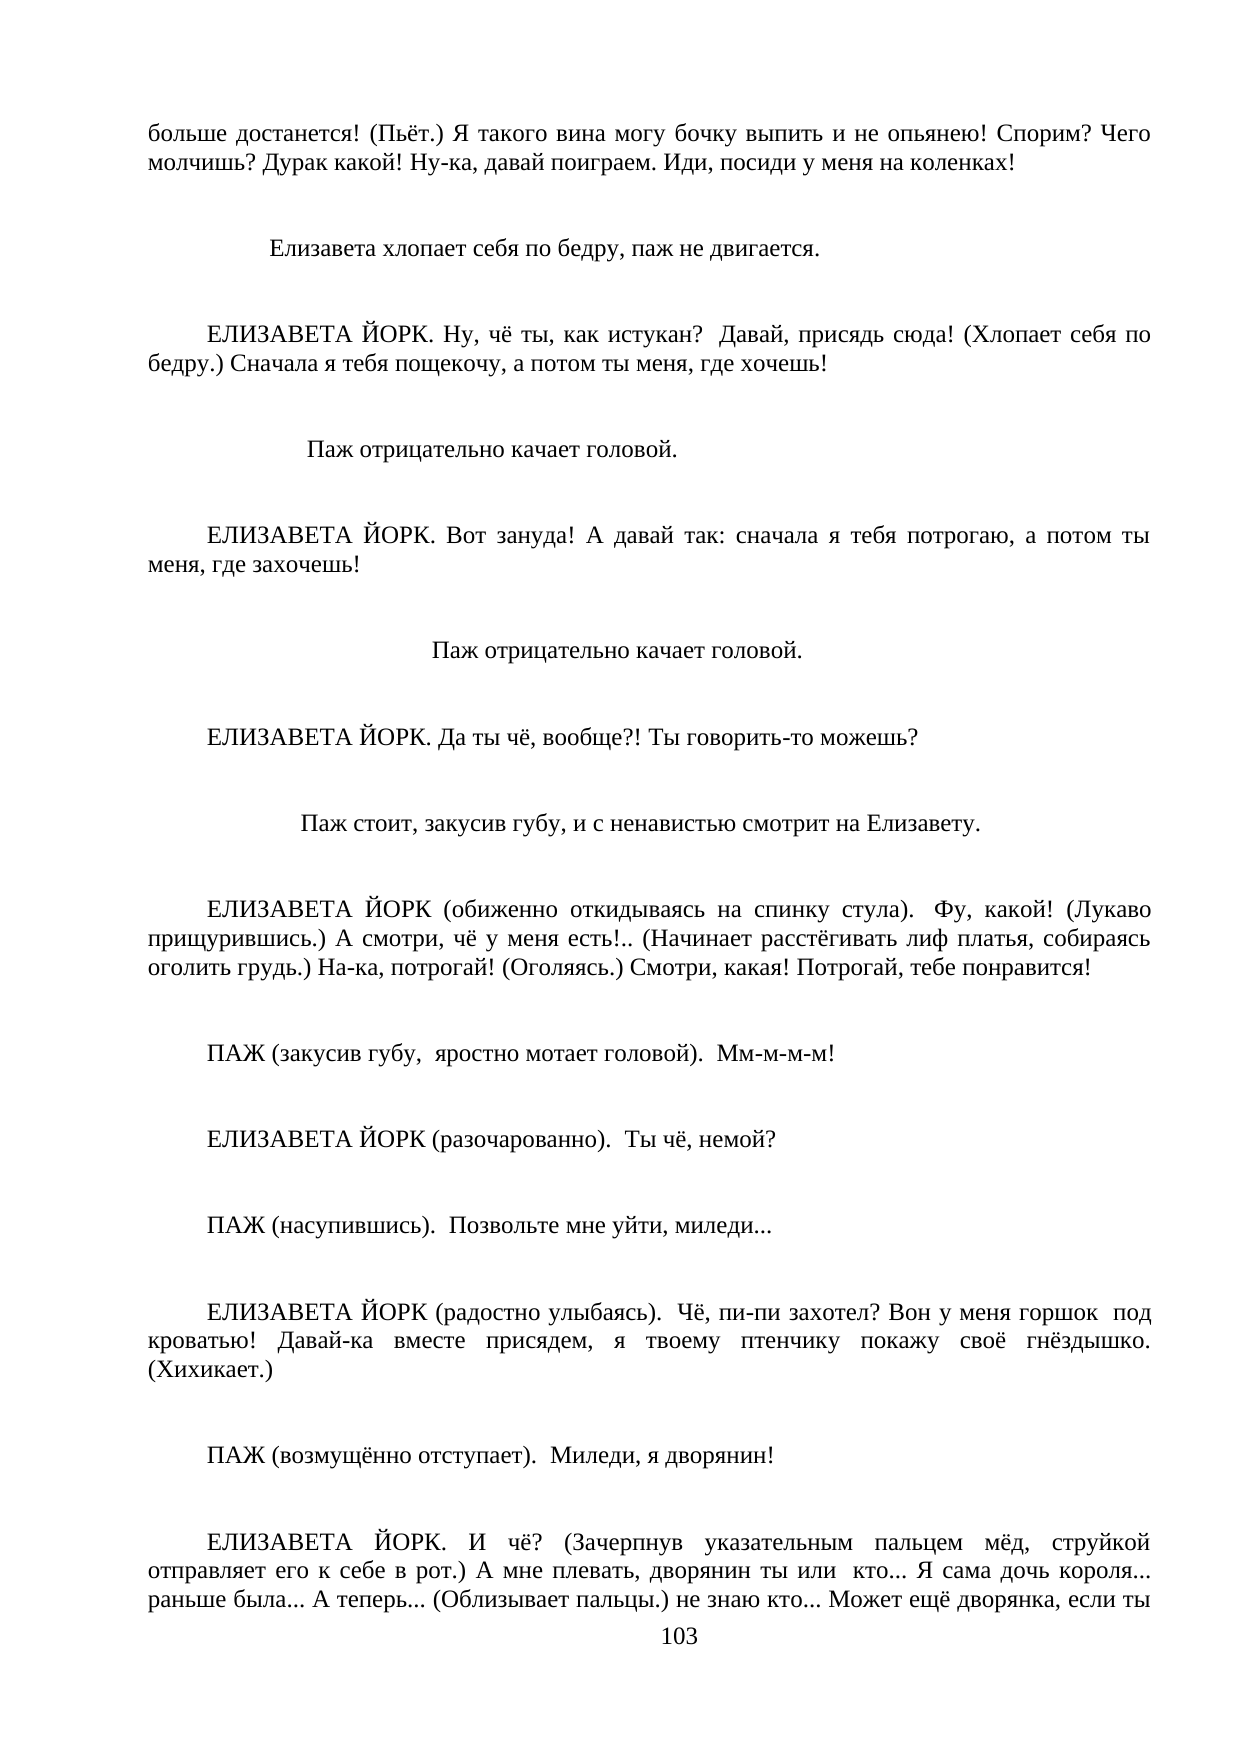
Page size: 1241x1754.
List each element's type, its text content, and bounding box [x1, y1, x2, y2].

text Паж отрицательно качает головой. [148, 636, 1152, 664]
text ЕЛИЗАВЕТА ЙОРК. Вот зануда! А давай так: сначала я тебя потрогаю, а потом ты меня, где захочешь! [148, 521, 1152, 578]
text ЕЛИЗАВЕТА ЙОРК (обиженно откидываясь на спинку стула). Фу, какой! (Лукаво прищурившись.) А смотри, чё у меня есть!.. (Начинает расстёгивать лиф платья, собираясь оголить грудь.) На-ка, потрогай! (Оголяясь.) Смотри, какая! Потрогай, тебе понравится! [148, 894, 1152, 981]
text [148, 1527, 1152, 1613]
text ЕЛИЗАВЕТА ЙОРК (разочарованно). Ты чё, немой? [148, 1124, 1152, 1153]
text ЕЛИЗАВЕТА ЙОРК. Да ты чё, вообще?! Ты говорить-то можешь? [148, 722, 1152, 751]
text Елизавета хлопает себя по бедру, паж не двигается. [148, 233, 1152, 262]
text Паж стоит, закусив губу, и с ненавистью смотрит на Елизавету. [148, 808, 1152, 837]
text ЕЛИЗАВЕТА ЙОРК (радостно улыбаясь). Чё, пи-пи захотел? Вон у меня горшок под кроватью! Давай-ка вместе присядем, я твоему птенчику покажу своё гнёздышко. (Хихикает.) [148, 1297, 1152, 1383]
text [148, 118, 1152, 176]
text ПАЖ (возмущённо отступает). Миледи, я дворянин! [148, 1441, 1152, 1469]
text Паж отрицательно качает головой. [148, 434, 1152, 463]
text ПАЖ (закусив губу, яростно мотает головой). Мм-м-м-м! [148, 1038, 1152, 1067]
text ЕЛИЗАВЕТА ЙОРК. Ну, чё ты, как истукан? Давай, присядь сюда! (Хлопает себя по бедру.) Сначала я тебя пощекочу, а потом ты меня, где хочешь! [148, 319, 1152, 377]
text ПАЖ (насупившись). Позвольте мне уйти, миледи... [148, 1211, 1152, 1239]
